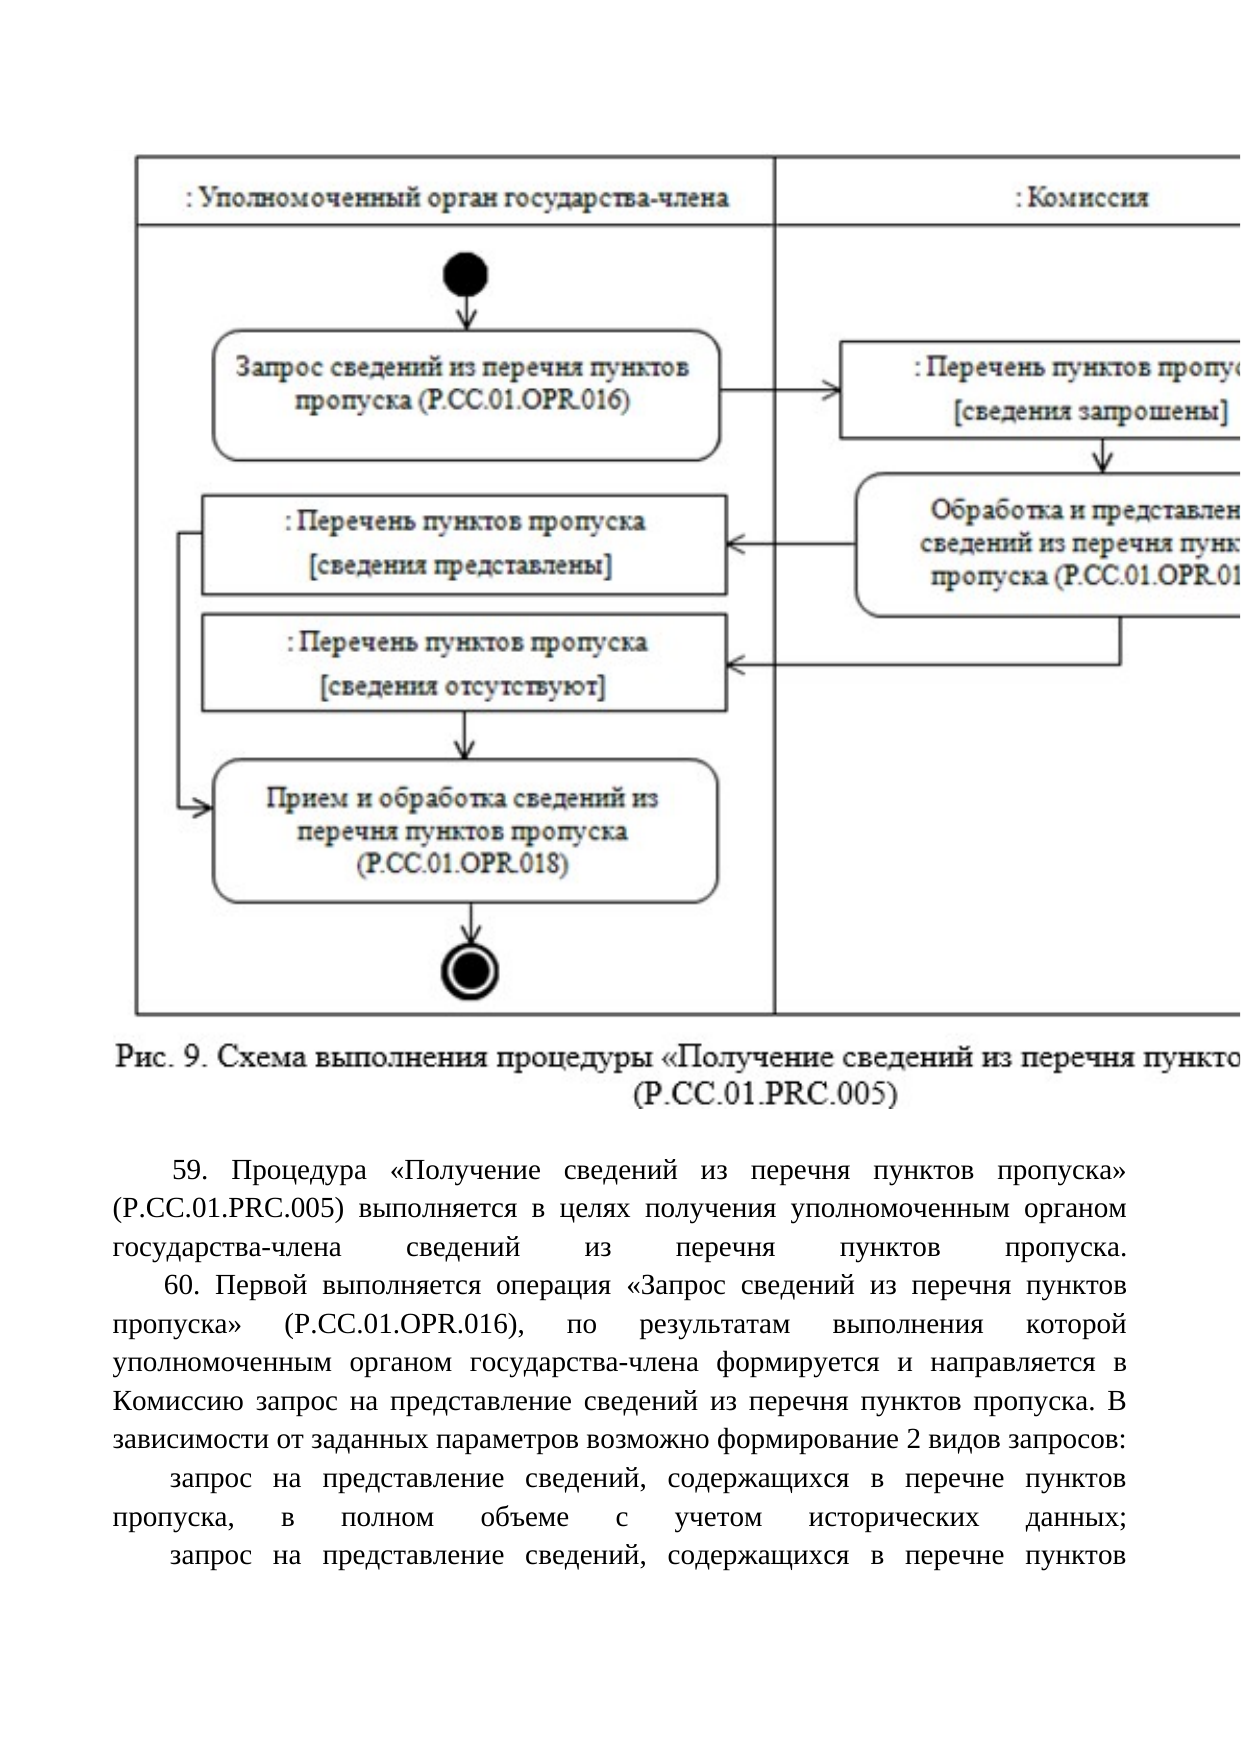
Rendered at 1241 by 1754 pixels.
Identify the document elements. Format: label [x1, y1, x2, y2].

text [112, 1152, 1128, 1571]
picture [112, 150, 1241, 1109]
